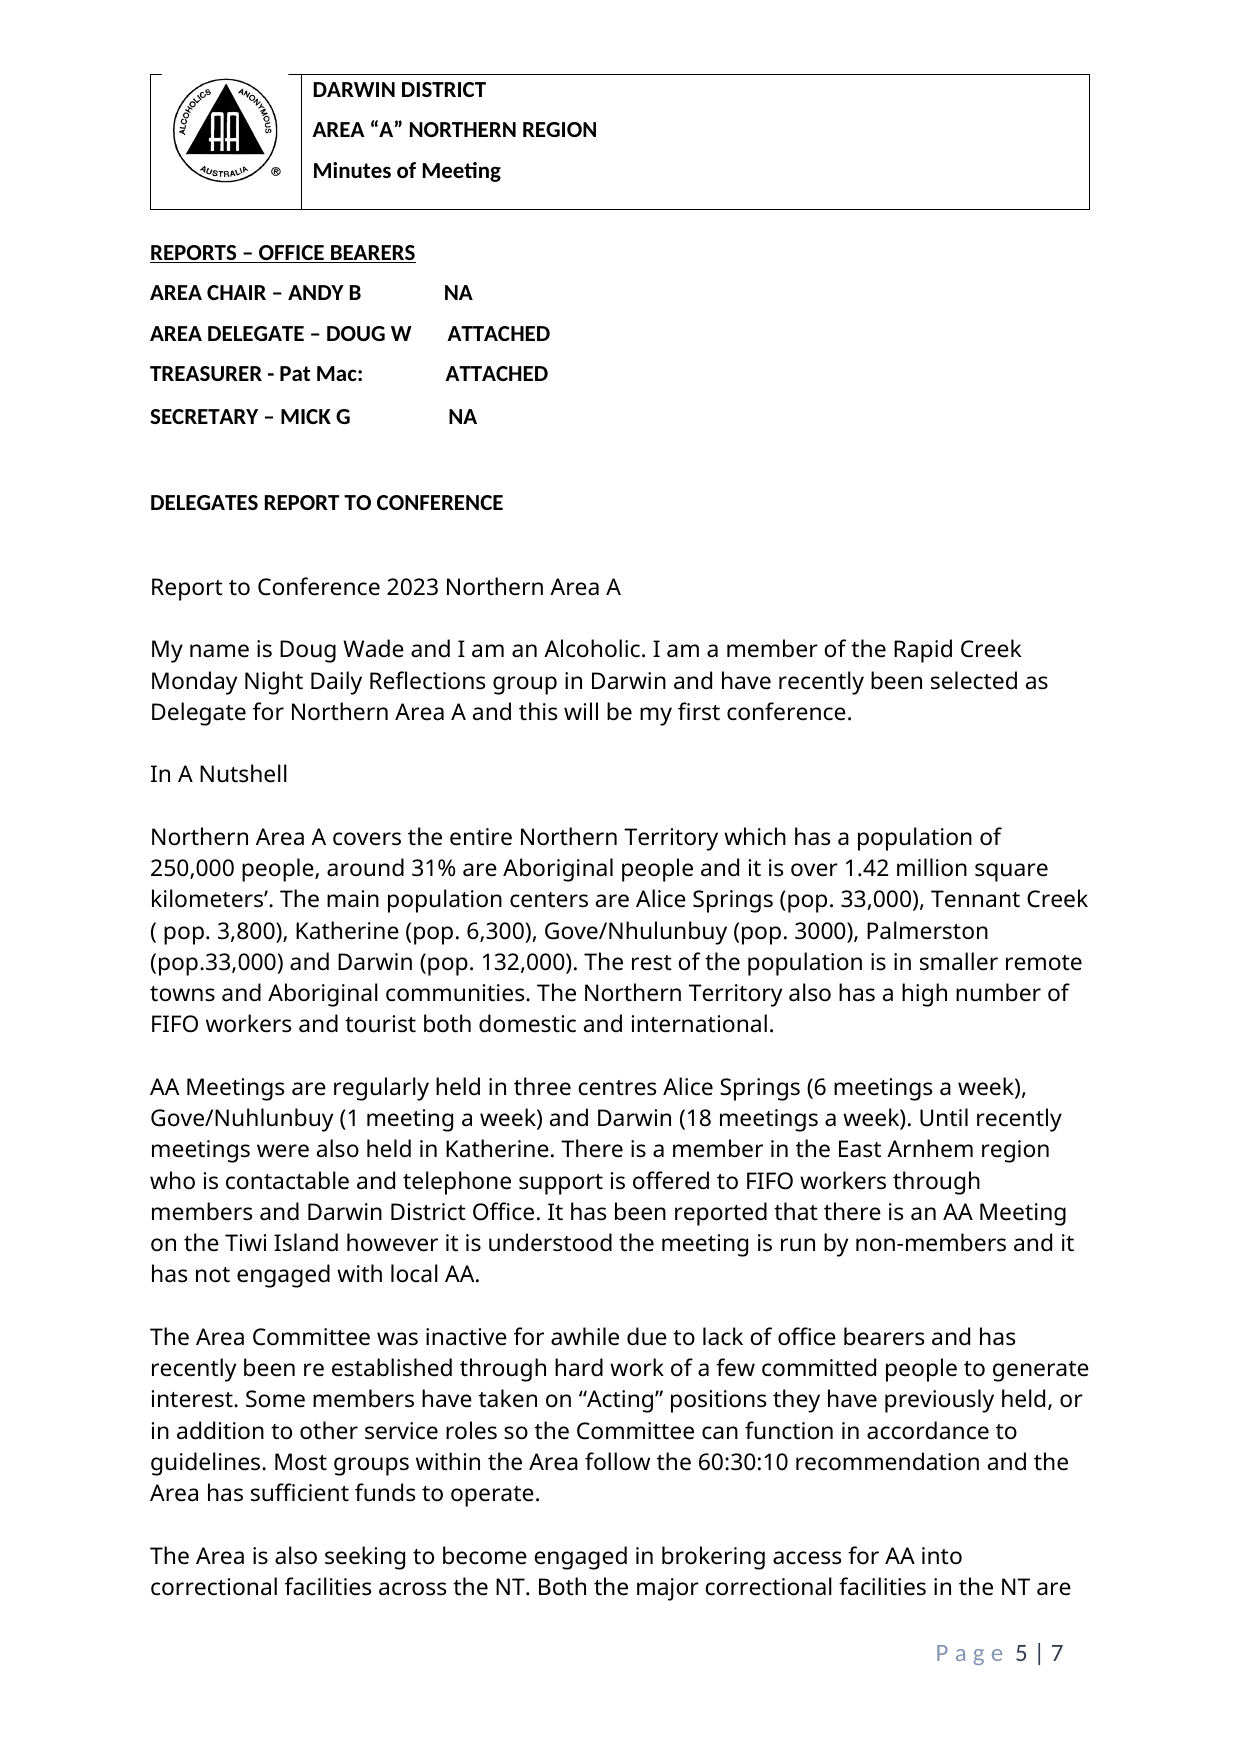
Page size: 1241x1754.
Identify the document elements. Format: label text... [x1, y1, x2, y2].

text REPORTS – OFFICE BEARERS [150, 238, 1090, 266]
text The Area Committee was inactive for awhile due to lack of office bearers and has recently been re established through hard work of a few committed people to generate interest. Some members have taken on “Acting” positions they have previously held, or in addition to other service roles so the Committee can function in accordance to guidelines. Most groups within the Area follow the 60:30:10 recommendation and the Area has sufficient funds to operate. [150, 1321, 1090, 1508]
text Report to Conference 2023 Northern Area A [150, 571, 1090, 602]
text AREA DELEGATE – DOUG W ATTACHED [150, 319, 1090, 347]
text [150, 1539, 1090, 1602]
text AREA CHAIR – ANDY B NA [150, 278, 1090, 306]
text Northern Area A covers the entire Northern Territory which has a population of 250,000 people, around 31% are Aboriginal people and it is over 1.42 million square kilometers’. The main population centers are Alice Springs (pop. 33,000), Tennant Creek ( pop. 3,800), Katherine (pop. 6,300), Gove/Nhulunbuy (pop. 3000), Palmerston (pop.33,000) and Darwin (pop. 132,000). The rest of the population is in smaller remote towns and Aboriginal communities. The Northern Territory also has a high number of FIFO workers and tourist both domestic and international. [150, 821, 1090, 1039]
text My name is Doug Wade and I am an Alcoholic. I am a member of the Rapid Creek Monday Night Daily Reflections group in Darwin and have recently been selected as Delegate for Northern Area A and this will be my first conference. [150, 633, 1090, 727]
text In A Nutshell [150, 758, 1090, 789]
text TREASURER - Pat Mac: ATTACHED [150, 359, 1090, 387]
text AA Meetings are regularly held in three centres Alice Springs (6 meetings a week), Gove/Nuhlunbuy (1 meeting a week) and Darwin (18 meetings a week). Until recently meetings were also held in Katherine. There is a member in the East Arnhem region who is contactable and telephone support is offered to FIFO workers through members and Darwin District Office. It has been reported that there is an AA Meeting on the Tiwi Island however it is understood the meeting is run by non-members and it has not engaged with local AA. [150, 1071, 1090, 1289]
text SECRETARY – MICK G NA [150, 402, 1090, 430]
text DELEGATES REPORT TO CONFERENCE [150, 488, 1090, 516]
